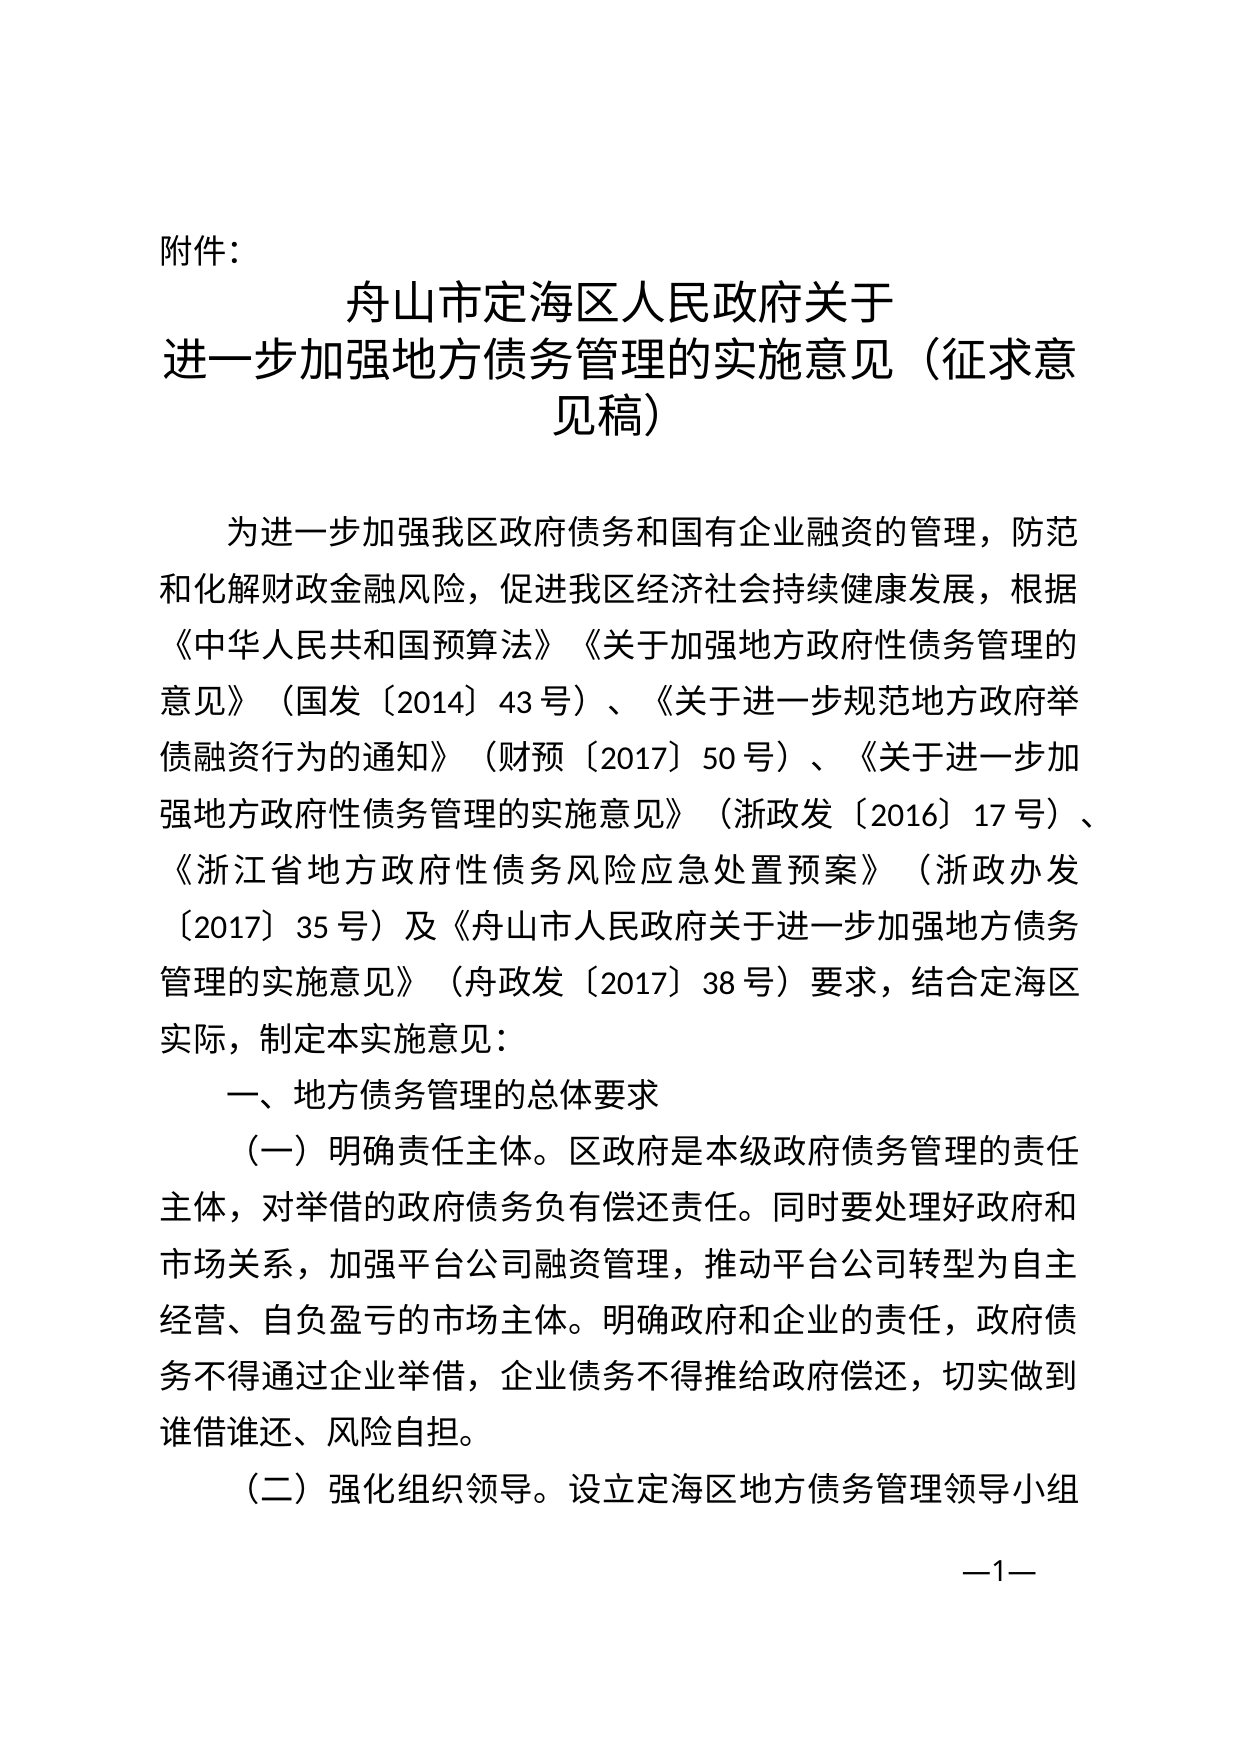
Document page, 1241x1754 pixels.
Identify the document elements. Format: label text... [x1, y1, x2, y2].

text （一）明确责任主体。区政府是本级政府债务管理的责任主体，对举借的政府债务负有偿还责任。同时要处理好政府和市场关系，加强平台公司融资管理，推动平台公司转型为自主经营、自负盈亏的市场主体。明确政府和企业的责任，政府债务不得通过企业举借，企业债务不得推给政府偿还，切实做到谁借谁还、风险自担。 [159, 1118, 1081, 1456]
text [159, 1456, 1081, 1512]
text 为进一步加强我区政府债务和国有企业融资的管理，防范和化解财政金融风险，促进我区经济社会持续健康发展，根据《中华人民共和国预算法》《关于加强地方政府性债务管理的意见》（国发〔2014〕43号）、《关于进一步规范地方政府举债融资行为的通知》（财预〔2017〕50号）、《关于进一步加强地方政府性债务管理的实施意见》（浙政发〔2016〕17号）、《浙江省地方政府性债务风险应急处置预案》（浙政办发〔2017〕35号）及《舟山市人民政府关于进一步加强地方债务管理的实施意见》（舟政发〔2017〕38号）要求，结合定海区实际，制定本实施意见： [159, 500, 1081, 1062]
text 附件： [159, 218, 1081, 275]
text 进一步加强地方债务管理的实施意见（征求意见稿） [159, 331, 1081, 443]
text 舟山市定海区人民政府关于 [159, 275, 1081, 331]
text 一、地方债务管理的总体要求 [159, 1062, 1081, 1118]
